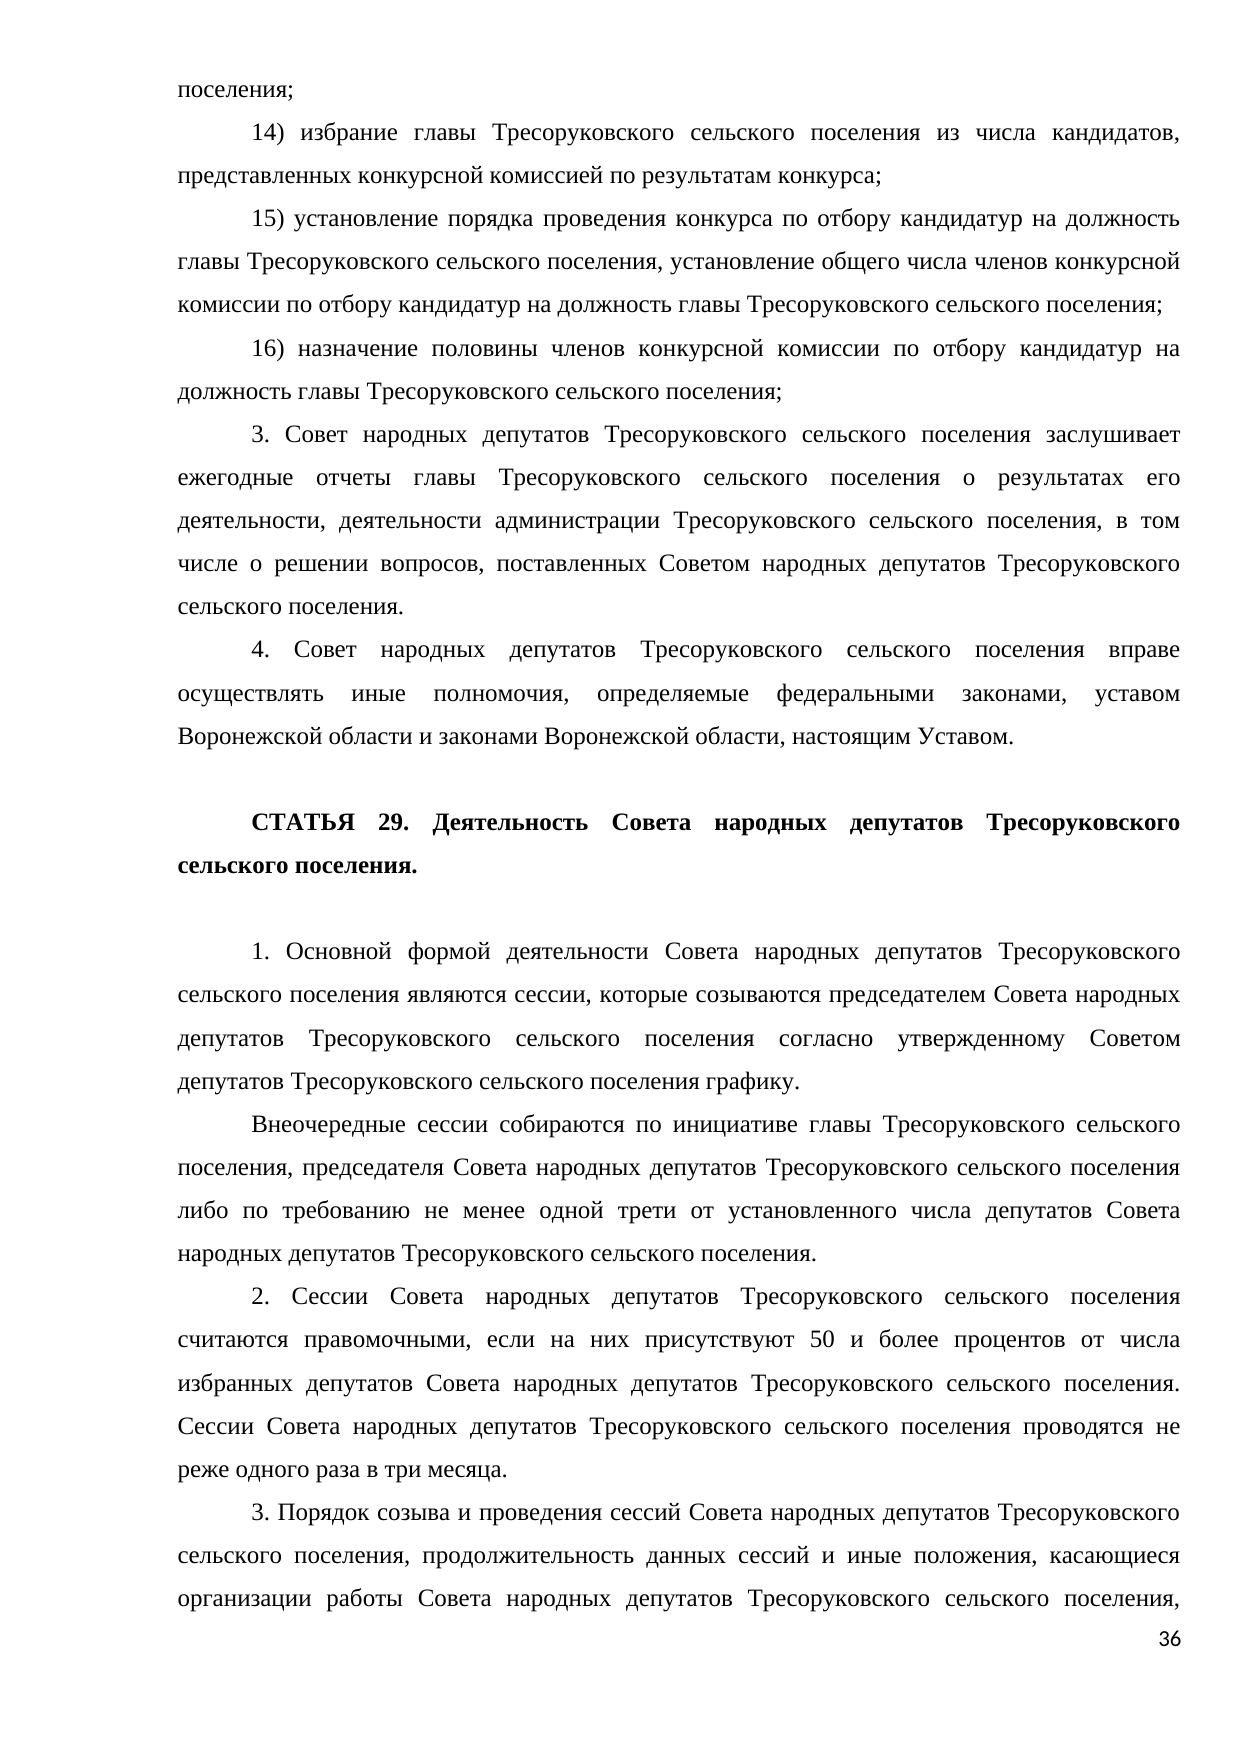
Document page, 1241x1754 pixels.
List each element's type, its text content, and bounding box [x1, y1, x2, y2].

text 14) избрание главы Тресоруковского сельского поселения из числа кандидатов, представленных конкурсной комиссией по результатам конкурса; [177, 117, 1181, 189]
text 1. Основной формой деятельности Совета народных депутатов Тресоруковского сельского поселения являются сессии, которые созываются председателем Совета народных депутатов Тресоруковского сельского поселения согласно утвержденному Советом депутатов Тресоруковского сельского поселения графику. [177, 936, 1181, 1094]
text СТАТЬЯ 29. Деятельность Совета народных депутатов Тресоруковского сельского поселения. [177, 807, 1181, 879]
text Внеочередные сессии собираются по инициативе главы Тресоруковского сельского поселения, председателя Совета народных депутатов Тресоруковского сельского поселения либо по требованию не менее одной трети от установленного числа депутатов Совета народных депутатов Тресоруковского сельского поселения. [177, 1109, 1181, 1267]
text 3. Совет народных депутатов Тресоруковского сельского поселения заслушивает ежегодные отчеты главы Тресоруковского сельского поселения о результатах его деятельности, деятельности администрации Тресоруковского сельского поселения, в том числе о решении вопросов, поставленных Советом народных депутатов Тресоруковского сельского поселения. [177, 419, 1181, 620]
text 2. Сессии Совета народных депутатов Тресоруковского сельского поселения считаются правомочными, если на них присутствуют 50 и более процентов от числа избранных депутатов Совета народных депутатов Тресоруковского сельского поселения. Сессии Совета народных депутатов Тресоруковского сельского поселения проводятся не реже одного раза в три месяца. [177, 1281, 1181, 1483]
text 16) назначение половины членов конкурсной комиссии по отбору кандидатур на должность главы Тресоруковского сельского поселения; [177, 333, 1181, 404]
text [177, 1497, 1181, 1612]
text 15) установление порядка проведения конкурса по отбору кандидатур на должность главы Тресоруковского сельского поселения, установление общего числа членов конкурсной комиссии по отбору кандидатур на должность главы Тресоруковского сельского поселения; [177, 203, 1181, 318]
text 4. Совет народных депутатов Тресоруковского сельского поселения вправе осуществлять иные полномочия, определяемые федеральными законами, уставом Воронежской области и законами Воронежской области, настоящим Уставом. [177, 634, 1181, 749]
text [177, 74, 1181, 103]
